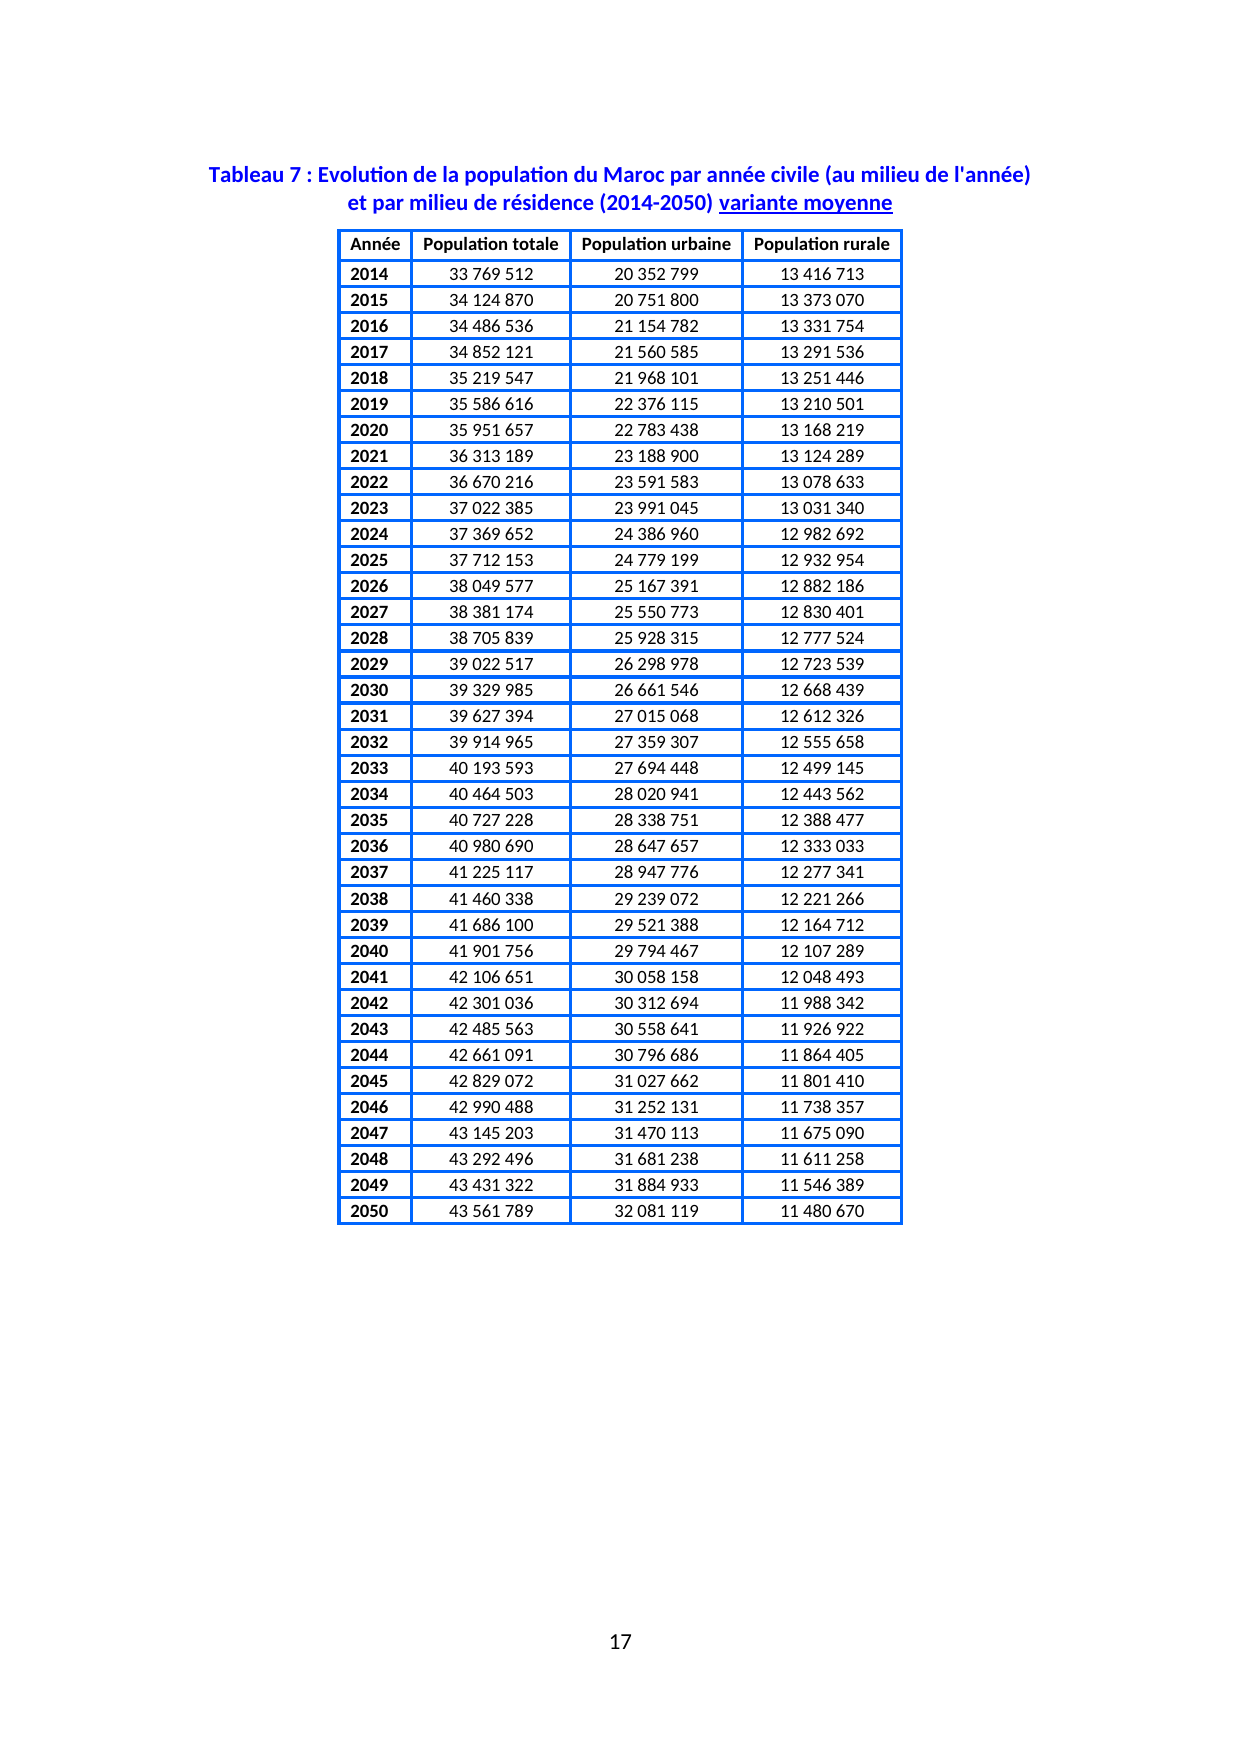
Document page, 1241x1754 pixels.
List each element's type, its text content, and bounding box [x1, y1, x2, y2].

table_cell 2047 [341, 1121, 410, 1144]
table_cell 31 470 113 [572, 1121, 741, 1144]
table_cell 29 794 467 [572, 939, 741, 962]
table_cell 2034 [341, 783, 410, 806]
table_cell 20 352 799 [572, 262, 741, 285]
table_cell 32 081 119 [572, 1199, 741, 1222]
table_cell 26 661 546 [572, 679, 741, 701]
table_cell 23 188 900 [572, 444, 741, 467]
table_cell 2041 [341, 965, 410, 988]
table_cell 43 292 496 [413, 1147, 569, 1170]
table_cell 11 926 922 [744, 1017, 900, 1040]
table_cell 40 727 228 [413, 809, 569, 832]
table_cell 12 107 289 [744, 939, 900, 962]
table_cell 2037 [341, 861, 410, 884]
table_cell 2014 [341, 262, 410, 285]
table_cell 38 049 577 [413, 574, 569, 597]
table_cell 2044 [341, 1043, 410, 1066]
table_cell 13 251 446 [744, 366, 900, 389]
table_cell 2042 [341, 991, 410, 1014]
table_cell 12 882 186 [744, 574, 900, 597]
table_cell 12 499 145 [744, 757, 900, 779]
table_cell 11 864 405 [744, 1043, 900, 1066]
table_cell 40 193 593 [413, 757, 569, 779]
table_cell 21 968 101 [572, 366, 741, 389]
table_cell 12 777 524 [744, 626, 900, 649]
table_header Population rurale [744, 232, 900, 259]
table_cell 28 647 657 [572, 835, 741, 858]
table_cell 34 852 121 [413, 340, 569, 363]
table_cell 13 124 289 [744, 444, 900, 467]
table_cell 23 591 583 [572, 470, 741, 493]
table_cell 2043 [341, 1017, 410, 1040]
table_cell 2021 [341, 444, 410, 467]
table_cell 36 313 189 [413, 444, 569, 467]
table_cell 2023 [341, 496, 410, 519]
table_cell 22 783 438 [572, 418, 741, 441]
table_cell 2045 [341, 1069, 410, 1092]
table_cell 2048 [341, 1147, 410, 1170]
table_cell 34 486 536 [413, 314, 569, 337]
table_cell 38 381 174 [413, 600, 569, 623]
table_cell 42 485 563 [413, 1017, 569, 1040]
table_cell 12 612 326 [744, 705, 900, 727]
table_header Année [341, 232, 410, 259]
table_cell 12 982 692 [744, 522, 900, 545]
table_cell 2050 [341, 1199, 410, 1222]
table_cell 31 681 238 [572, 1147, 741, 1170]
table_cell 34 124 870 [413, 288, 569, 311]
table_cell 29 239 072 [572, 887, 741, 910]
table_cell 43 431 322 [413, 1173, 569, 1196]
table_cell 12 221 266 [744, 887, 900, 910]
table_cell 30 796 686 [572, 1043, 741, 1066]
table_cell 2035 [341, 809, 410, 832]
table_cell 2033 [341, 757, 410, 779]
table_cell 27 015 068 [572, 705, 741, 727]
table_cell 2049 [341, 1173, 410, 1196]
table_cell 11 801 410 [744, 1069, 900, 1092]
table_cell 43 561 789 [413, 1199, 569, 1222]
table_cell 2039 [341, 913, 410, 936]
table_cell 42 990 488 [413, 1095, 569, 1118]
table_cell 30 558 641 [572, 1017, 741, 1040]
table_cell 25 550 773 [572, 600, 741, 623]
table_cell 25 928 315 [572, 626, 741, 649]
table_cell 12 048 493 [744, 965, 900, 988]
table_cell 13 331 754 [744, 314, 900, 337]
table_cell 39 627 394 [413, 705, 569, 727]
table_cell 12 277 341 [744, 861, 900, 884]
table_cell 24 779 199 [572, 548, 741, 571]
table_cell 13 291 536 [744, 340, 900, 363]
table_cell 27 694 448 [572, 757, 741, 779]
table_cell 30 058 158 [572, 965, 741, 988]
table_cell 42 106 651 [413, 965, 569, 988]
table_cell 11 611 258 [744, 1147, 900, 1170]
table_cell 2040 [341, 939, 410, 962]
table_cell 23 991 045 [572, 496, 741, 519]
table_cell 35 219 547 [413, 366, 569, 389]
table_header Population urbaine [572, 232, 741, 259]
table_cell 21 154 782 [572, 314, 741, 337]
table_cell 30 312 694 [572, 991, 741, 1014]
table_cell 24 386 960 [572, 522, 741, 545]
table_cell 41 460 338 [413, 887, 569, 910]
table_cell 2038 [341, 887, 410, 910]
table_cell 13 168 219 [744, 418, 900, 441]
table_cell 37 369 652 [413, 522, 569, 545]
table_cell 2024 [341, 522, 410, 545]
table_cell 31 027 662 [572, 1069, 741, 1092]
table_cell 33 769 512 [413, 262, 569, 285]
table_cell 22 376 115 [572, 392, 741, 415]
table_cell 2032 [341, 731, 410, 753]
table_cell 2036 [341, 835, 410, 858]
table_cell 29 521 388 [572, 913, 741, 936]
table_cell 12 668 439 [744, 679, 900, 701]
table_cell 13 031 340 [744, 496, 900, 519]
table_cell 40 464 503 [413, 783, 569, 806]
table_cell 11 480 670 [744, 1199, 900, 1222]
table_cell 2029 [341, 653, 410, 675]
table_cell 12 388 477 [744, 809, 900, 832]
table_cell 13 416 713 [744, 262, 900, 285]
table_cell 41 225 117 [413, 861, 569, 884]
table_cell 2018 [341, 366, 410, 389]
table_cell 12 723 539 [744, 653, 900, 675]
table_cell 12 555 658 [744, 731, 900, 753]
table_cell 12 164 712 [744, 913, 900, 936]
table_cell 2026 [341, 574, 410, 597]
table_cell 2025 [341, 548, 410, 571]
table_cell 28 947 776 [572, 861, 741, 884]
table_cell 37 022 385 [413, 496, 569, 519]
table_cell 26 298 978 [572, 653, 741, 675]
table_cell 2020 [341, 418, 410, 441]
table_cell 36 670 216 [413, 470, 569, 493]
table_cell 40 980 690 [413, 835, 569, 858]
table_cell 13 078 633 [744, 470, 900, 493]
table_cell 39 022 517 [413, 653, 569, 675]
table_cell 2030 [341, 679, 410, 701]
table_cell 2022 [341, 470, 410, 493]
table_cell 35 951 657 [413, 418, 569, 441]
table_cell 2027 [341, 600, 410, 623]
table_cell 35 586 616 [413, 392, 569, 415]
table_cell 12 932 954 [744, 548, 900, 571]
table_cell 11 675 090 [744, 1121, 900, 1144]
table_cell 2015 [341, 288, 410, 311]
table_cell 42 301 036 [413, 991, 569, 1014]
table_cell 43 145 203 [413, 1121, 569, 1144]
table_cell 28 338 751 [572, 809, 741, 832]
table_cell 2016 [341, 314, 410, 337]
table_cell 11 546 389 [744, 1173, 900, 1196]
table_cell 31 252 131 [572, 1095, 741, 1118]
table_cell 28 020 941 [572, 783, 741, 806]
table_cell 13 373 070 [744, 288, 900, 311]
table_cell 12 443 562 [744, 783, 900, 806]
table_cell 39 914 965 [413, 731, 569, 753]
table_cell 21 560 585 [572, 340, 741, 363]
table_cell 2046 [341, 1095, 410, 1118]
table_cell 20 751 800 [572, 288, 741, 311]
table_cell 37 712 153 [413, 548, 569, 571]
table_cell 11 738 357 [744, 1095, 900, 1118]
table_cell 27 359 307 [572, 731, 741, 753]
table_cell 31 884 933 [572, 1173, 741, 1196]
table_cell 38 705 839 [413, 626, 569, 649]
table_header Population totale [413, 232, 569, 259]
table_cell 39 329 985 [413, 679, 569, 701]
table_cell 25 167 391 [572, 574, 741, 597]
table_cell 2017 [341, 340, 410, 363]
table_cell 2031 [341, 705, 410, 727]
table_cell 13 210 501 [744, 392, 900, 415]
table_cell 41 686 100 [413, 913, 569, 936]
table_cell 42 829 072 [413, 1069, 569, 1092]
table_cell 12 830 401 [744, 600, 900, 623]
table_cell 41 901 756 [413, 939, 569, 962]
table_cell 2028 [341, 626, 410, 649]
table_cell 2019 [341, 392, 410, 415]
table_cell 11 988 342 [744, 991, 900, 1014]
table_cell 42 661 091 [413, 1043, 569, 1066]
table_cell 12 333 033 [744, 835, 900, 858]
text Tableau 7 : Evolution de la population du Maroc par année civile (au milieu de l'année) et par milieu de résidence (2014-2050) variante moyenne [207, 160, 1033, 216]
